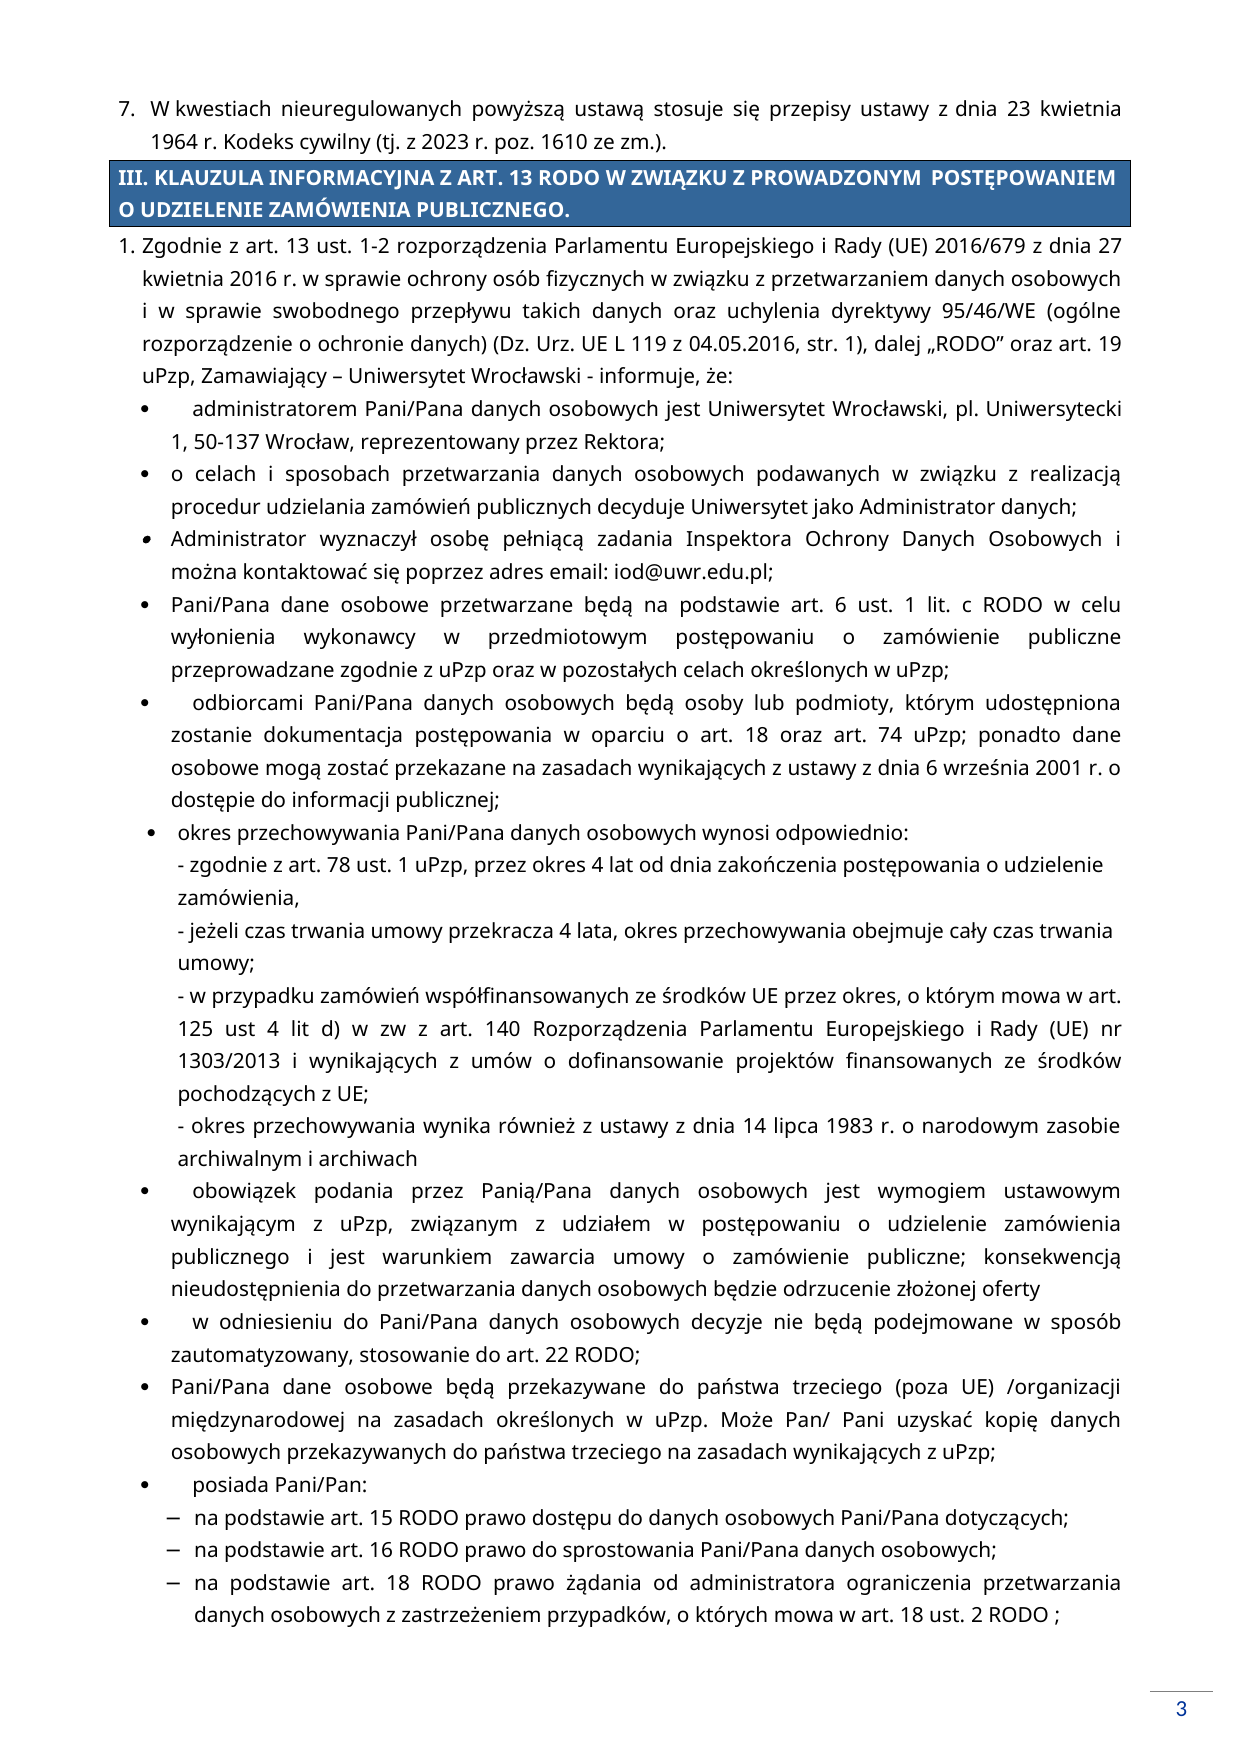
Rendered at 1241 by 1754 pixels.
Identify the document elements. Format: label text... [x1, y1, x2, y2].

list W kwestiach nieuregulowanych powyższą ustawą stosuje się przepisy ustawy z dnia 23 kwietnia 1964 r. Kodeks cywilny (tj. z 2023 r. poz. 1610 ze zm.). [118, 94, 1122, 156]
text - jeżeli czas trwania umowy przekracza 4 lata, okres przechowywania obejmuje cały czas trwania umowy; [177, 916, 1122, 977]
list posiada Pani/Pan: [141, 1470, 1122, 1498]
text - zgodnie z art. 78 ust. 1 uPzp, przez okres 4 lat od dnia zakończenia postępowania o udzielenie zamówienia, [177, 851, 1122, 912]
text − na podstawie art. 16 RODO prawo do sprostowania Pani/Pana danych osobowych; [164, 1535, 1122, 1564]
list o celach i sposobach przetwarzania danych osobowych podawanych w związku z realizacją procedur udzielania zamówień publicznych decyduje Uniwersytet jako Administrator danych; [141, 459, 1122, 520]
list obowiązek podania przez Panią/Pana danych osobowych jest wymogiem ustawowym wynikającym z uPzp, związanym z udziałem w postępowaniu o udzielenie zamówienia publicznego i jest warunkiem zawarcia umowy o zamówienie publiczne; konsekwencją nieudostępnienia do przetwarzania danych osobowych będzie odrzucenie złożonej oferty [141, 1177, 1122, 1303]
text - w przypadku zamówień współfinansowanych ze środków UE przez okres, o którym mowa w art. 125 ust 4 lit d) w zw z art. 140 Rozporządzenia Parlamentu Europejskiego i Rady (UE) nr 1303/2013 i wynikających z umów o dofinansowanie projektów finansowanych ze środków pochodzących z UE; [177, 981, 1122, 1107]
list w odniesieniu do Pani/Pana danych osobowych decyzje nie będą podejmowane w sposób zautomatyzowany, stosowanie do art. 22 RODO; [141, 1307, 1122, 1368]
list Administrator wyznaczył osobę pełniącą zadania Inspektora Ochrony Danych Osobowych i można kontaktować się poprzez adres email: iod@uwr.edu.pl; [141, 524, 1122, 586]
list Zgodnie z art. 13 ust. 1-2 rozporządzenia Parlamentu Europejskiego i Rady (UE) 2016/679 z dnia 27 kwietnia 2016 r. w sprawie ochrony osób fizycznych w związku z przetwarzaniem danych osobowych i w sprawie swobodnego przepływu takich danych oraz uchylenia dyrektywy 95/46/WE (ogólne rozporządzenie o ochronie danych) (Dz. Urz. UE L 119 z 04.05.2016, str. 1), dalej „RODO” oraz art. 19 uPzp, Zamawiający – Uniwersytet Wrocławski - informuje, że: [118, 231, 1122, 390]
list administratorem Pani/Pana danych osobowych jest Uniwersytet Wrocławski, pl. Uniwersytecki 1, 50-137 Wrocław, reprezentowany przez Rektora; [141, 394, 1122, 455]
text − na podstawie art. 18 RODO prawo żądania od administratora ograniczenia przetwarzania danych osobowych z zastrzeżeniem przypadków, o których mowa w art. 18 ust. 2 RODO ; [164, 1568, 1122, 1629]
list Pani/Pana dane osobowe przetwarzane będą na podstawie art. 6 ust. 1 lit. c RODO w celu wyłonienia wykonawcy w przedmiotowym postępowaniu o zamówienie publiczne przeprowadzane zgodnie z uPzp oraz w pozostałych celach określonych w uPzp; [141, 590, 1122, 683]
list okres przechowywania Pani/Pana danych osobowych wynosi odpowiednio: [148, 818, 1122, 846]
subtitle III. KLAUZULA INFORMACYJNA Z ART. 13 RODO W ZWIĄZKU Z PROWADZONYM POSTĘPOWANIEM O UDZIELENIE ZAMÓWIENIA PUBLICZNEGO. [110, 161, 1130, 226]
list Pani/Pana dane osobowe będą przekazywane do państwa trzeciego (poza UE) /organizacji międzynarodowej na zasadach określonych w uPzp. Może Pan/ Pani uzyskać kopię danych osobowych przekazywanych do państwa trzeciego na zasadach wynikających z uPzp; [141, 1372, 1122, 1466]
text - okres przechowywania wynika również z ustawy z dnia 14 lipca 1983 r. o narodowym zasobie archiwalnym i archiwach [177, 1111, 1122, 1172]
list odbiorcami Pani/Pana danych osobowych będą osoby lub podmioty, którym udostępniona zostanie dokumentacja postępowania w oparciu o art. 18 oraz art. 74 uPzp; ponadto dane osobowe mogą zostać przekazane na zasadach wynikających z ustawy z dnia 6 września 2001 r. o dostępie do informacji publicznej; [141, 688, 1122, 814]
text − na podstawie art. 15 RODO prawo dostępu do danych osobowych Pani/Pana dotyczących; [164, 1503, 1122, 1531]
